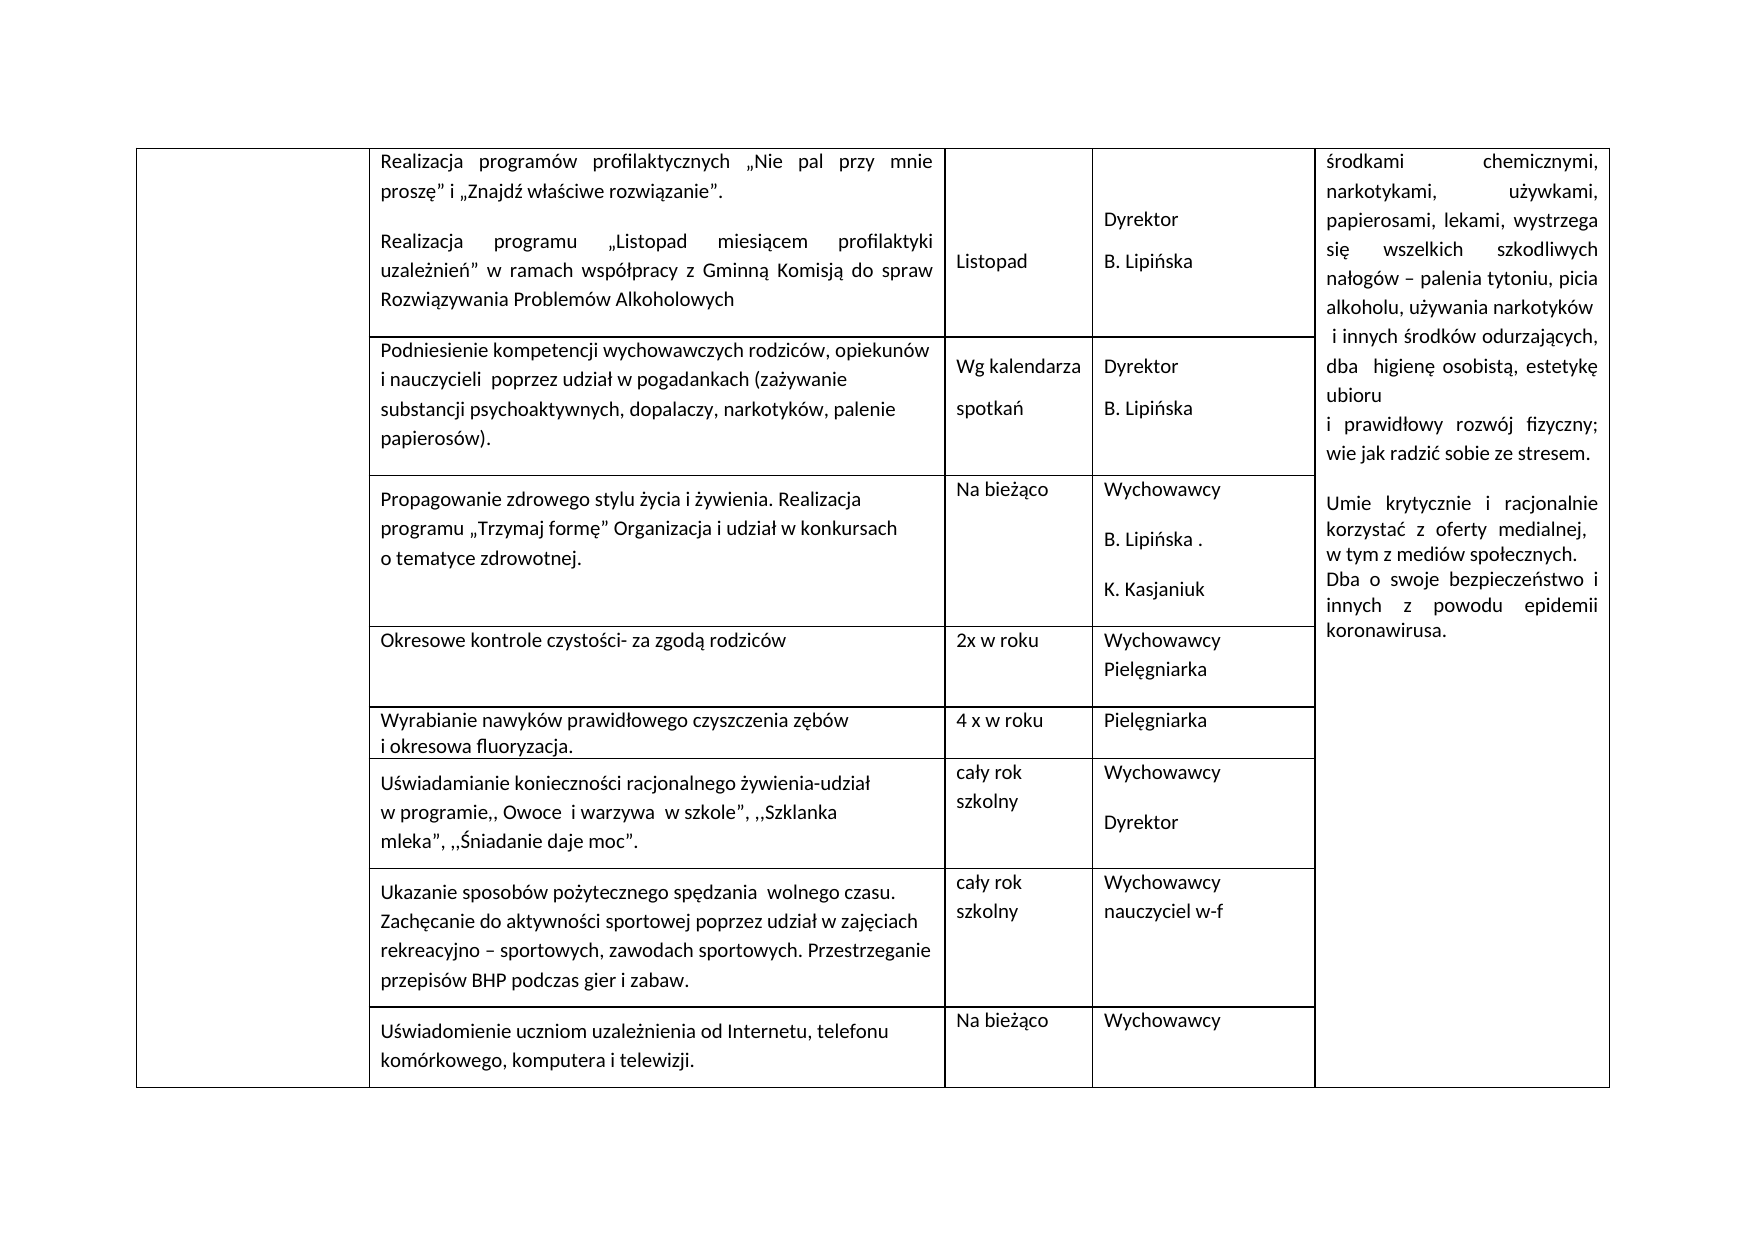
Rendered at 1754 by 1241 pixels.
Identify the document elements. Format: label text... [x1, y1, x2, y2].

table_cell Wychowawcy Dyrektor [1093, 759, 1314, 868]
table_cell Wg kalendarza spotkań [946, 338, 1092, 475]
table_cell Wychowawcy [1093, 1008, 1314, 1087]
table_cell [370, 1008, 944, 1087]
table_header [1316, 149, 1609, 1087]
table_cell Podniesienie kompetencji wychowawczych rodziców, opiekunów i nauczycieli poprzez udział w pogadankach (zażywanie substancji psychoaktywnych, dopalaczy, narkotyków, palenie papierosów). [370, 338, 944, 475]
table_cell Wychowawcy nauczyciel w-f [1093, 869, 1314, 1006]
table_cell Ukazanie sposobów pożytecznego spędzania wolnego czasu. Zachęcanie do aktywności sportowej poprzez udział w zajęciach rekreacyjno – sportowych, zawodach sportowych. Przestrzeganie przepisów BHP podczas gier i zabaw. [370, 869, 944, 1006]
table_cell cały rok szkolny [946, 869, 1092, 1006]
table_cell Na bieżąco [946, 476, 1092, 626]
table_cell Wychowawcy Pielęgniarka [1093, 627, 1314, 706]
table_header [1093, 149, 1314, 336]
table_cell Uświadamianie konieczności racjonalnego żywienia-udział w programie,, Owoce i warzywa w szkole”, ,,Szklanka mleka”, ,,Śniadanie daje moc”. [370, 759, 944, 868]
table_cell Wyrabianie nawyków prawidłowego czyszczenia zębów i okresowa fluoryzacja. [370, 708, 944, 758]
table_cell Na bieżąco [946, 1008, 1092, 1087]
table_cell Dyrektor B. Lipińska [1093, 338, 1314, 475]
table_cell 4 x w roku [946, 708, 1092, 758]
table_cell Okresowe kontrole czystości- za zgodą rodziców [370, 627, 944, 706]
table_cell Wychowawcy B. Lipińska . K. Kasjaniuk [1093, 476, 1314, 626]
table_header Cały rok Listopad [946, 149, 1092, 336]
table_cell Propagowanie zdrowego stylu życia i żywienia. Realizacja programu „Trzymaj formę” Organizacja i udział w konkursach o tematyce zdrowotnej. [370, 476, 944, 626]
table_cell Pielęgniarka [1093, 708, 1314, 758]
table_cell 2x w roku [946, 627, 1092, 706]
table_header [370, 149, 944, 336]
table_cell cały rok szkolny [946, 759, 1092, 868]
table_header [137, 149, 369, 1087]
